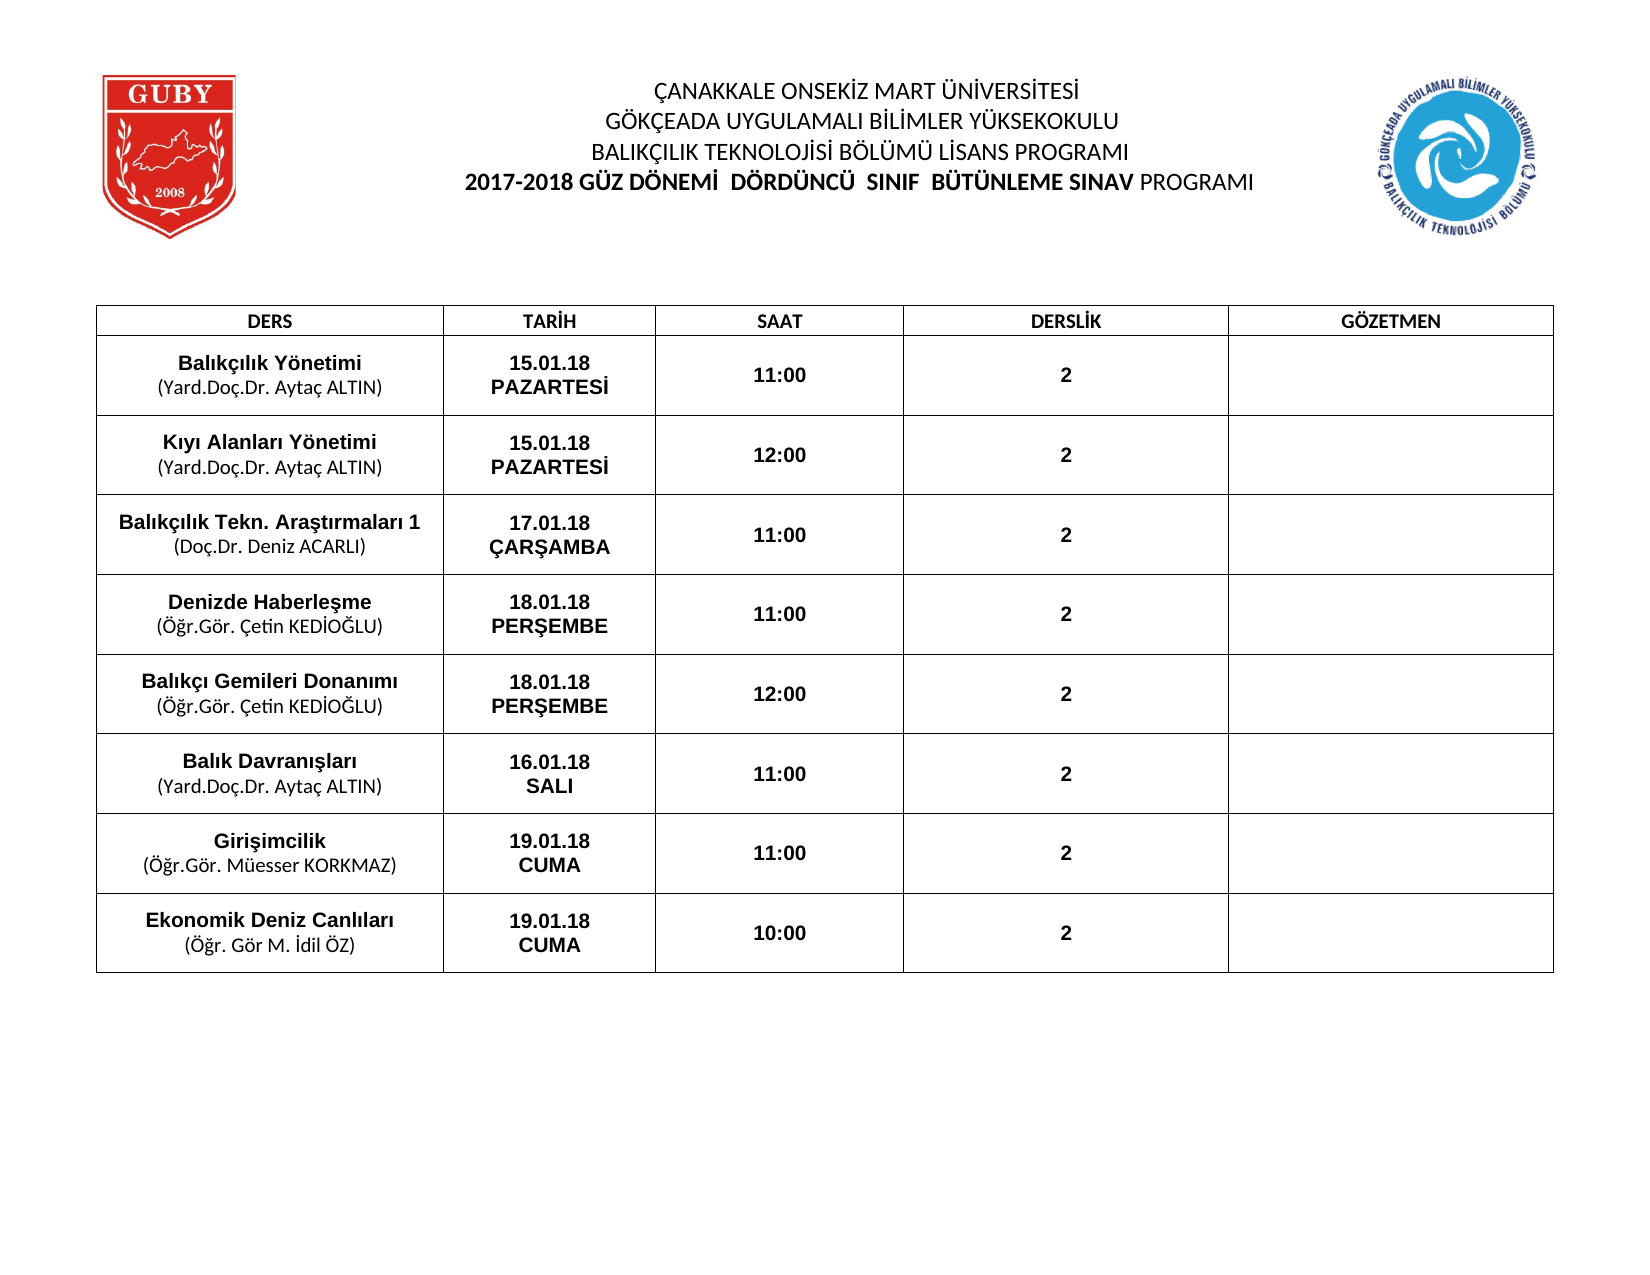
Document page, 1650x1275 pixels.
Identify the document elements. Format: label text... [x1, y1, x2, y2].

table_header TARİH [444, 306, 655, 335]
table_cell Balıkçı Gemileri Donanımı (Öğr.Gör. Çetin KEDİOĞLU) [97, 655, 443, 733]
table_cell 12:00 [656, 416, 903, 494]
table_cell 2 [904, 814, 1228, 893]
table_cell 2 [904, 575, 1228, 653]
table_cell 17.01.18 ÇARŞAMBA [444, 495, 655, 574]
table_cell 15.01.18 PAZARTESİ [444, 416, 655, 494]
table_cell [1229, 655, 1553, 733]
table_cell 15.01.18 PAZARTESİ [444, 336, 655, 414]
table_header SAAT [656, 306, 903, 335]
table_cell 11:00 [656, 336, 903, 414]
table_cell 19.01.18 CUMA [444, 894, 655, 972]
table_cell [1229, 894, 1553, 972]
table_cell [1229, 495, 1553, 574]
table_cell [1229, 575, 1553, 653]
table_cell 18.01.18 PERŞEMBE [444, 655, 655, 733]
table_cell Denizde Haberleşme (Öğr.Gör. Çetin KEDİOĞLU) [97, 575, 443, 653]
table_cell 2 [904, 495, 1228, 574]
table_cell Girişimcilik (Öğr.Gör. Müesser KORKMAZ) [97, 814, 443, 893]
table_header DERS [97, 306, 443, 335]
table_cell Balık Davranışları (Yard.Doç.Dr. Aytaç ALTIN) [97, 734, 443, 813]
table_cell 11:00 [656, 495, 903, 574]
table_cell Balıkçılık Yönetimi (Yard.Doç.Dr. Aytaç ALTIN) [97, 336, 443, 414]
table_cell 11:00 [656, 575, 903, 653]
table_cell [1229, 416, 1553, 494]
table_cell Kıyı Alanları Yönetimi (Yard.Doç.Dr. Aytaç ALTIN) [97, 416, 443, 494]
table_cell 11:00 [656, 734, 903, 813]
table_cell 11:00 [656, 814, 903, 893]
table_cell [1229, 814, 1553, 893]
table_cell [1229, 336, 1553, 414]
table_cell 2 [904, 894, 1228, 972]
table_header DERSLİK [904, 306, 1228, 335]
table_cell 12:00 [656, 655, 903, 733]
table_cell 2 [904, 655, 1228, 733]
table_cell 16.01.18 SALI [444, 734, 655, 813]
table_cell Balıkçılık Tekn. Araştırmaları 1 (Doç.Dr. Deniz ACARLI) [97, 495, 443, 574]
table_cell 2 [904, 336, 1228, 414]
table_cell 18.01.18 PERŞEMBE [444, 575, 655, 653]
table_cell 10:00 [656, 894, 903, 972]
table_cell Ekonomik Deniz Canlıları (Öğr. Gör M. İdil ÖZ) [97, 894, 443, 972]
table_header GÖZETMEN [1229, 306, 1553, 335]
table_header ÇANAKKALE ONSEKİZ MART ÜNİVERSİTESİ GÖKÇEADA UYGULAMALI BİLİMLER YÜKSEKOKULU BALIKÇILIK TEKNOLOJİSİ BÖLÜMÜ LİSANS PROGRAMI 2017-2018 GÜZ DÖNEMİ DÖRDÜNCÜ SINIF BÜTÜNLEME SINAV PROGRAMI [101, 75, 1549, 252]
table_cell [1229, 734, 1553, 813]
table_cell 2 [904, 734, 1228, 813]
table_cell 2 [904, 416, 1228, 494]
picture [101, 75, 236, 238]
table_cell 19.01.18 CUMA [444, 814, 655, 893]
